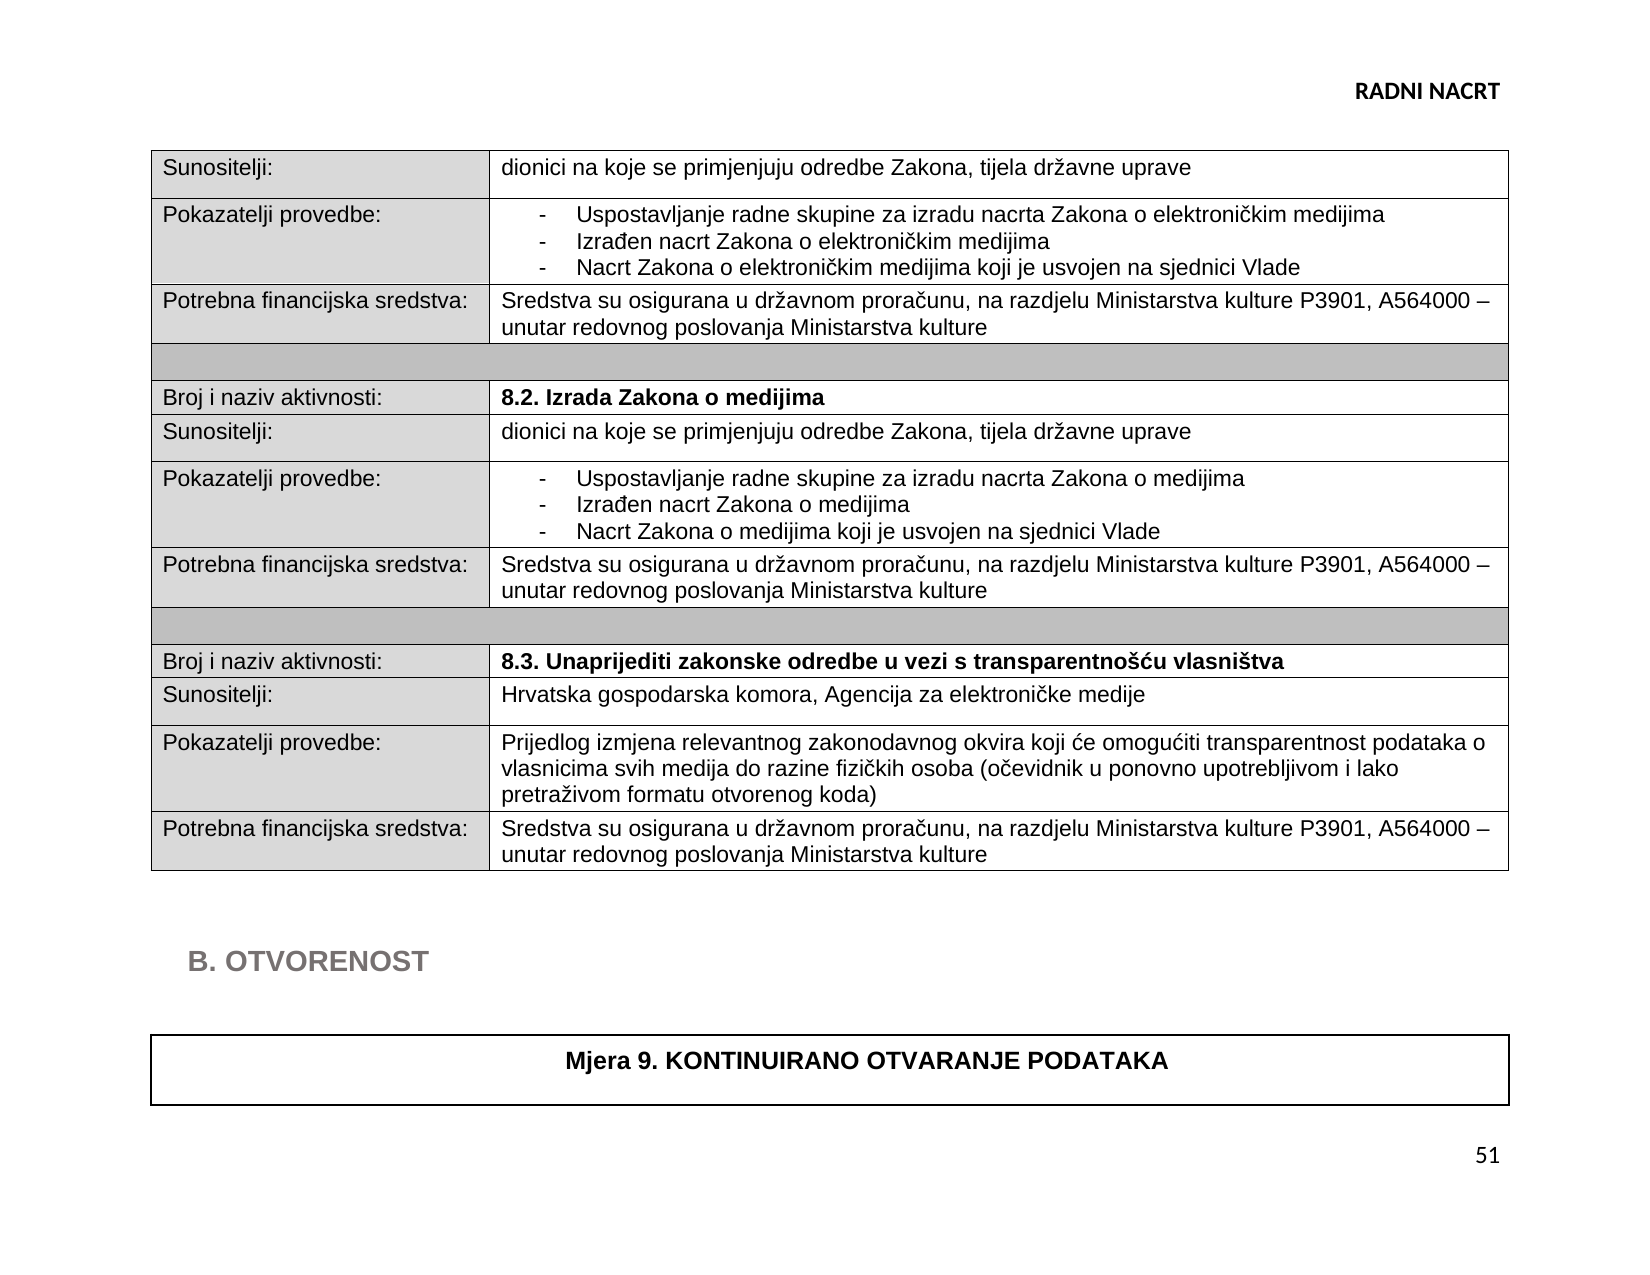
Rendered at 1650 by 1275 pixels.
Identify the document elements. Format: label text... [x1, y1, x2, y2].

table_cell dionici na koje se primjenjuju odredbe Zakona, tijela državne uprave [490, 151, 1508, 197]
list OTVORENOST [187, 944, 1500, 977]
table_cell Broj i naziv aktivnosti: [152, 645, 489, 677]
table_cell Hrvatska gospodarska komora, Agencija za elektroničke medije [490, 678, 1508, 725]
table_cell Sredstva su osigurana u državnom proračunu, na razdjelu Ministarstva kulture P3901, A564000 – unutar redovnog poslovanja Ministarstva kulture [490, 812, 1508, 870]
table_cell Uspostavljanje radne skupine za izradu nacrta Zakona o medijima Izrađen nacrt Zakona o medijima Nacrt Zakona o medijima koji je usvojen na sjednici Vlade [490, 462, 1508, 547]
table_cell Pokazatelji provedbe: [152, 726, 489, 811]
table_cell Sredstva su osigurana u državnom proračunu, na razdjelu Ministarstva kulture P3901, A564000 – unutar redovnog poslovanja Ministarstva kulture [490, 548, 1508, 607]
table_cell Uspostavljanje radne skupine za izradu nacrta Zakona o elektroničkim medijima Izrađen nacrt Zakona o elektroničkim medijima Nacrt Zakona o elektroničkim medijima koji je usvojen na sjednici Vlade [490, 199, 1508, 283]
table_cell 8.2. Izrada Zakona o medijima [490, 381, 1508, 414]
table_cell [152, 344, 1508, 380]
table_cell Pokazatelji provedbe: [152, 462, 489, 547]
table_cell Potrebna financijska sredstva: [152, 812, 489, 870]
table_cell Sunositelji: [152, 678, 489, 725]
table_cell dionici na koje se primjenjuju odredbe Zakona, tijela državne uprave [490, 415, 1508, 461]
table_cell Broj i naziv aktivnosti: [152, 381, 489, 414]
table_cell 8.3. Unaprijediti zakonske odredbe u vezi s transparentnošću vlasništva [490, 645, 1508, 677]
table_cell [152, 608, 1508, 644]
table_cell Sredstva su osigurana u državnom proračunu, na razdjelu Ministarstva kulture P3901, A564000 – unutar redovnog poslovanja Ministarstva kulture [490, 285, 1508, 343]
table_cell Pokazatelji provedbe: [152, 199, 489, 283]
table_cell Potrebna financijska sredstva: [152, 548, 489, 607]
table_cell Sunositelji: [152, 151, 489, 197]
table_cell Mjera 9. KONTINUIRANO OTVARANJE PODATAKA [152, 1036, 1508, 1104]
table_cell Prijedlog izmjena relevantnog zakonodavnog okvira koji će omogućiti transparentnost podataka o vlasnicima svih medija do razine fizičkih osoba (očevidnik u ponovno upotrebljivom i lako pretraživom formatu otvorenog koda) [490, 726, 1508, 811]
table_cell Sunositelji: [152, 415, 489, 461]
table_cell Potrebna financijska sredstva: [152, 285, 489, 343]
